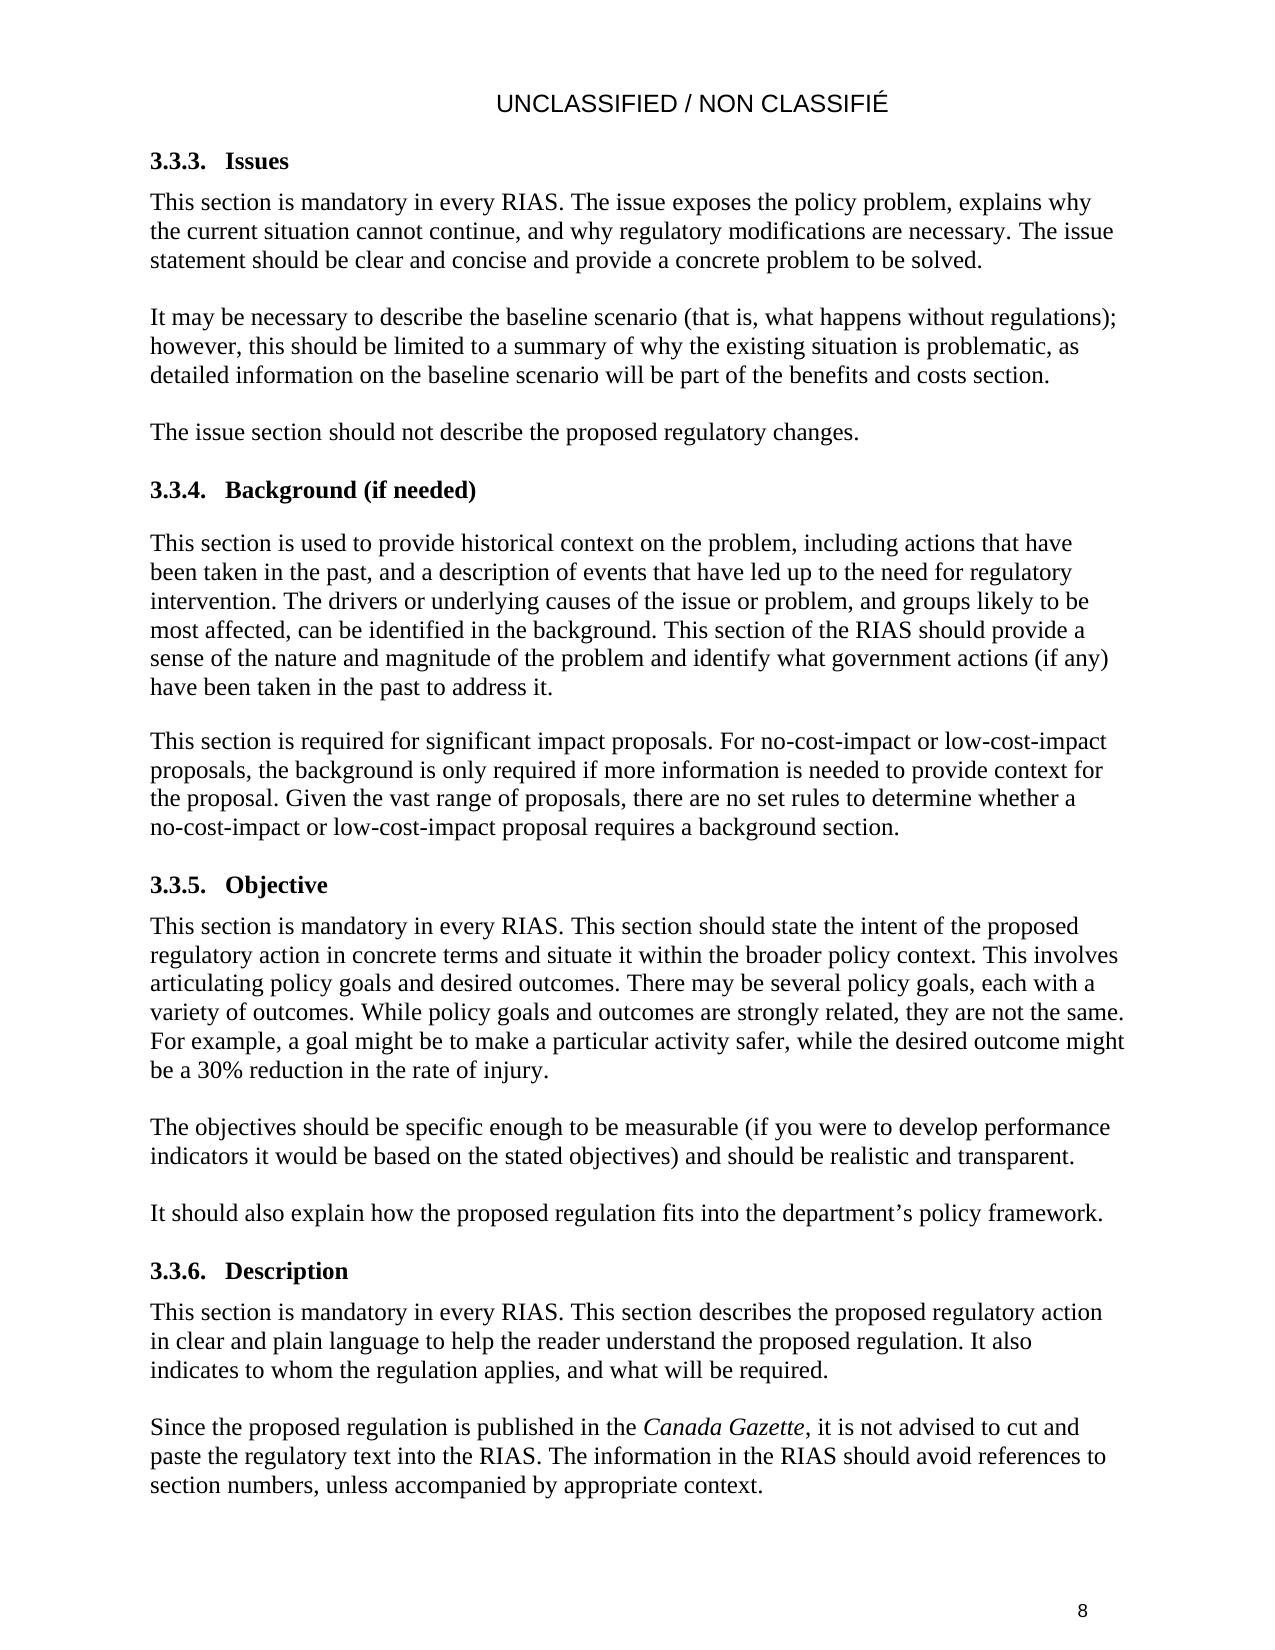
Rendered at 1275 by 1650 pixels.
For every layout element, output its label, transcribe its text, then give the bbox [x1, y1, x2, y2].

text This section is required for significant impact proposals. For no-cost-impact or low-cost-impact proposals, the background is only required if more information is needed to provide context for the proposal. Given the vast range of proposals, there are no set rules to determine whether a no-cost-impact or low-cost-impact proposal requires a background section. [150, 726, 1125, 841]
text The issue section should not describe the proposed regulatory changes. [150, 417, 1125, 446]
text It should also explain how the proposed regulation fits into the department’s policy framework. [150, 1198, 1125, 1227]
text This section is mandatory in every RIAS. This section should state the intent of the proposed regulatory action in concrete terms and situate it within the broader policy context. This involves articulating policy goals and desired outcomes. There may be several policy goals, each with a variety of outcomes. While policy goals and outcomes are strongly related, they are not the same. For example, a goal might be to make a particular activity safer, while the desired outcome might be a 30% reduction in the rate of injury. [150, 911, 1125, 1083]
text This section is used to provide historical context on the problem, including actions that have been taken in the past, and a description of events that have led up to the need for regulatory intervention. The drivers or underlying causes of the issue or problem, and groups likely to be most affected, can be identified in the background. This section of the RIAS should provide a sense of the nature and magnitude of the problem and identify what government actions (if any) have been taken in the past to address it. [150, 528, 1125, 701]
subtitle Objective [150, 870, 1125, 898]
subtitle Background (if needed) [150, 475, 1125, 503]
text The objectives should be specific enough to be measurable (if you were to develop performance indicators it would be based on the stated objectives) and should be realistic and transparent. [150, 1112, 1125, 1170]
text This section is mandatory in every RIAS. This section describes the proposed regulatory action in clear and plain language to help the reader understand the proposed regulation. It also indicates to whom the regulation applies, and what will be required. [150, 1297, 1125, 1383]
text It may be necessary to describe the baseline scenario (that is, what happens without regulations); however, this should be limited to a summary of why the existing situation is problematic, as detailed information on the baseline scenario will be part of the benefits and costs section. [150, 302, 1125, 388]
subtitle Description [150, 1256, 1125, 1285]
text Since the proposed regulation is published in the Canada Gazette, it is not advised to cut and paste the regulatory text into the RIAS. The information in the RIAS should avoid references to section numbers, unless accompanied by appropriate context. [150, 1412, 1125, 1498]
text This section is mandatory in every RIAS. The issue exposes the policy problem, explains why the current situation cannot continue, and why regulatory modifications are necessary. The issue statement should be clear and concise and provide a concrete problem to be solved. [150, 187, 1125, 273]
subtitle Issues [150, 146, 1125, 175]
